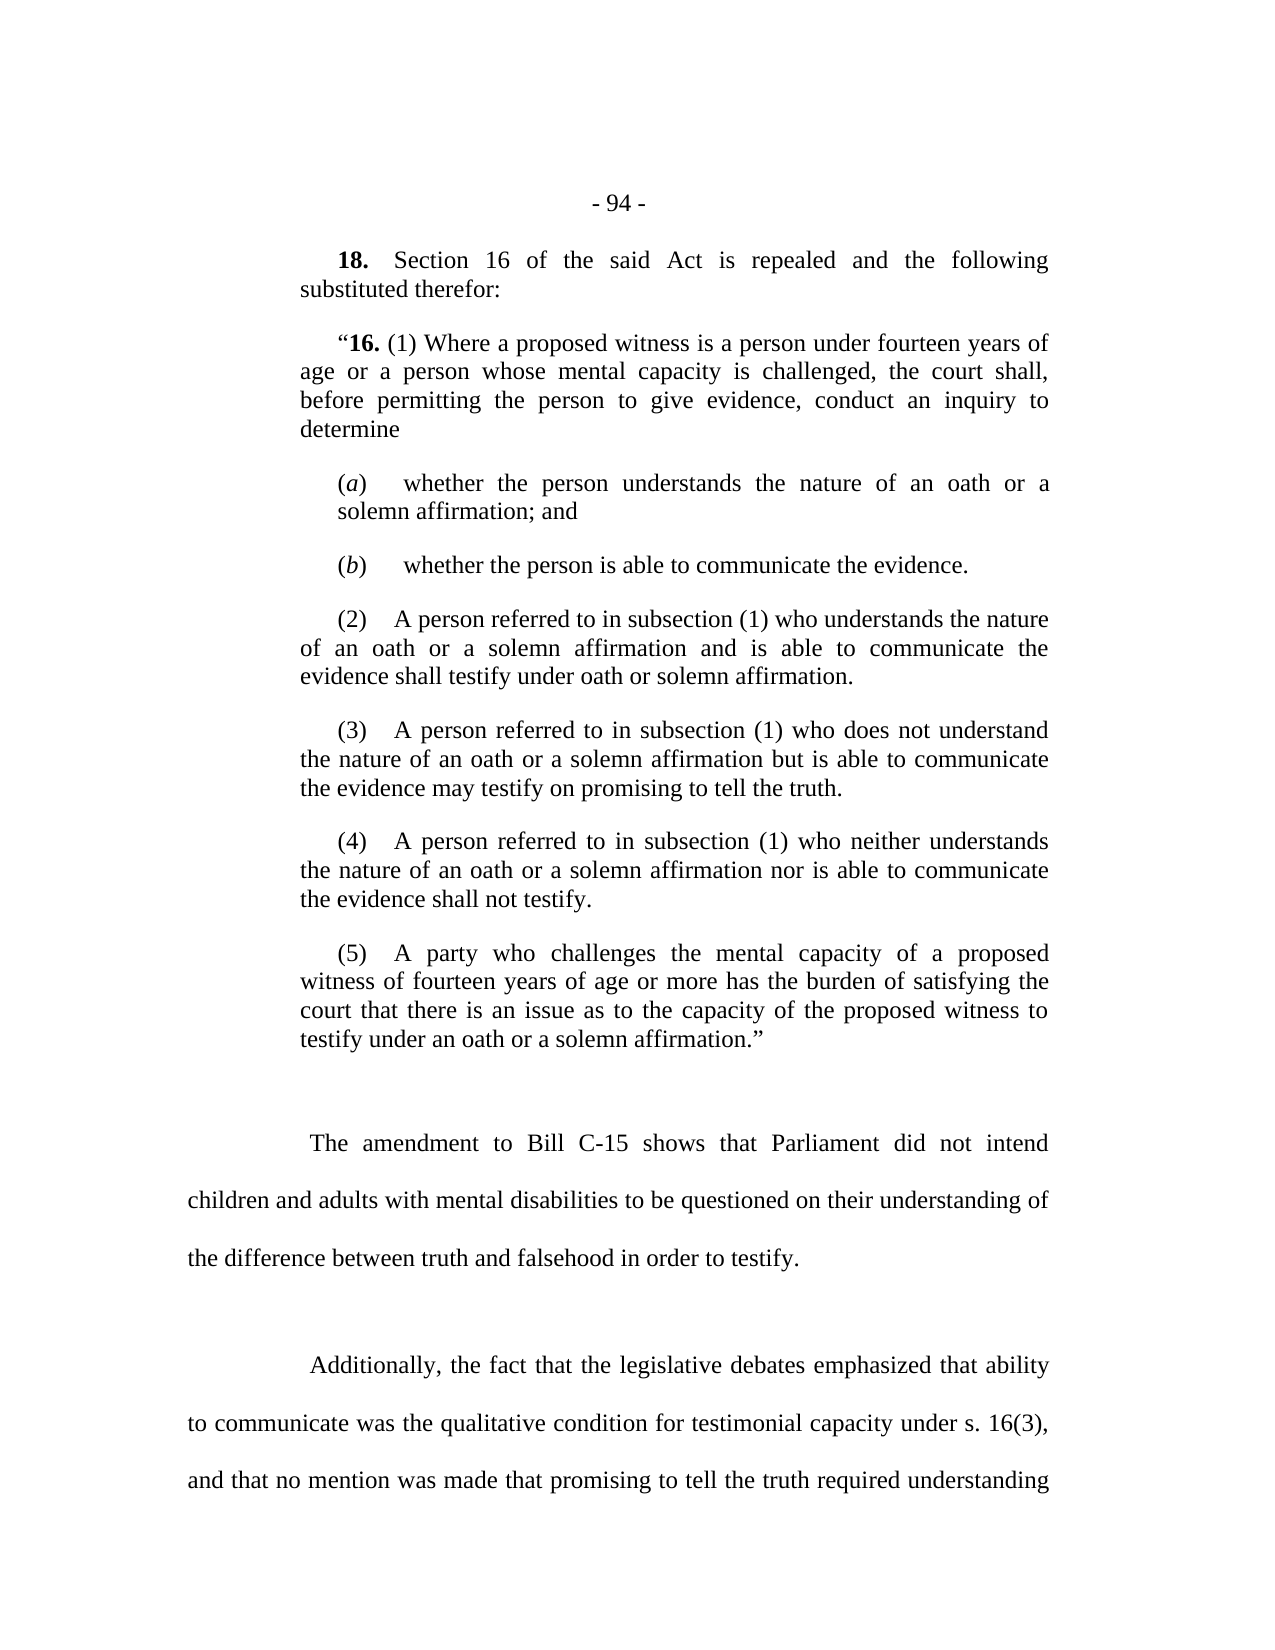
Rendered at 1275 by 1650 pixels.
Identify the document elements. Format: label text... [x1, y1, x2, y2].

text (a) whether the person understands the nature of an oath or a solemn affirmation; and [169, 468, 1050, 525]
text (b) whether the person is able to communicate the evidence. [169, 550, 1050, 579]
text (3) A person referred to in subsection (1) who does not understand the nature of an oath or a solemn affirmation but is able to communicate the evidence may testify on promising to tell the truth. [178, 715, 1050, 801]
text (2) A person referred to in subsection (1) who understands the nature of an oath or a solemn affirmation and is able to communicate the evidence shall testify under oath or solemn affirmation. [178, 604, 1050, 690]
text (4) A person referred to in subsection (1) who neither understands the nature of an oath or a solemn affirmation nor is able to communicate the evidence shall not testify. [178, 826, 1050, 913]
text (5) A party who challenges the mental capacity of a proposed witness of fourteen years of age or more has the burden of satisfying the court that there is an issue as to the capacity of the proposed witness to testify under an oath or a solemn affirmation.” [178, 938, 1050, 1053]
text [187, 1350, 1050, 1494]
text “16. (1) Where a proposed witness is a person under fourteen years of age or a person whose mental capacity is challenged, the court shall, before permitting the person to give evidence, conduct an inquiry to determine [178, 328, 1050, 443]
text 18. Section 16 of the said Act is repealed and the following substituted therefor: [178, 245, 1050, 303]
text The amendment to Bill C-15 shows that Parliament did not intend children and adults with mental disabilities to be questioned on their understanding of the difference between truth and falsehood in order to testify. [187, 1128, 1050, 1271]
